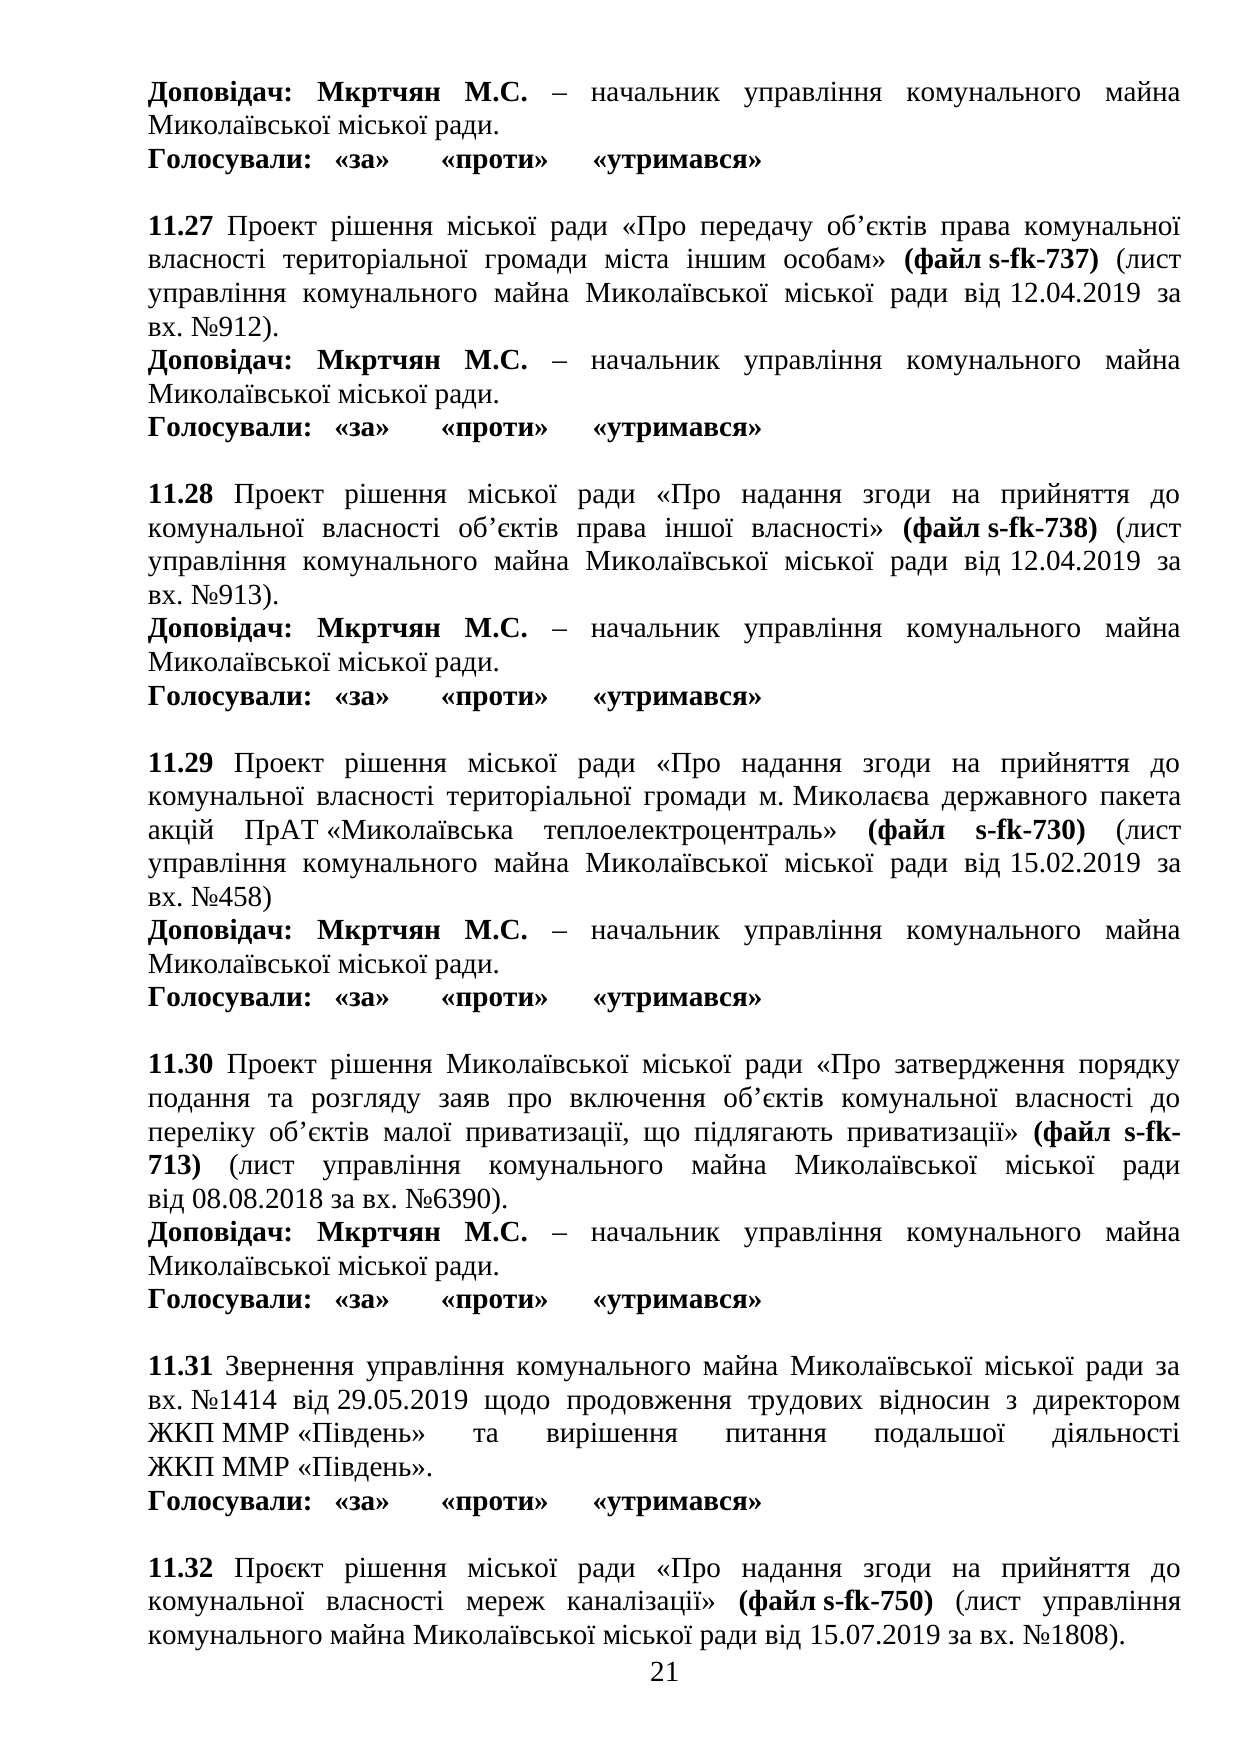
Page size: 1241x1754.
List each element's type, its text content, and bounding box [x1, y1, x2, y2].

list 11.30 Проект рішення Миколаївської міської ради «Про затвердження порядку подання та розгляду заяв про включення об’єктів комунальної власності до переліку об’єктів малої приватизації, що підлягають приватизації» (файл s-fk-713) (лист управління комунального майна Миколаївської міської ради від 08.08.2018 за вх. №6390). [148, 1047, 1181, 1214]
text Доповідач: Мкртчян М.С. – начальник управління комунального майна Миколаївської міської ради. [148, 1214, 1181, 1281]
text 11.28 Проект рішення міської ради «Про надання згоди на прийняття до комунальної власності об’єктів права іншої власності» (файл s-fk-738) (лист управління комунального майна Миколаївської міської ради від 12.04.2019 за вх. №913). [148, 476, 1181, 611]
text Голосували: «за» «проти» «утримався» [148, 979, 1181, 1013]
text 11.31 Звернення управління комунального майна Миколаївської міської ради за вх. №1414 від 29.05.2019 щодо продовження трудових відносин з директором ЖКП ММР «Південь» та вирішення питання подальшої діяльності ЖКП ММР «Південь». [148, 1348, 1181, 1483]
text 11.29 Проект рішення міської ради «Про надання згоди на прийняття до комунальної власності територіальної громади м. Миколаєва державного пакета акцій ПрАТ «Миколаївська теплоелектроцентраль» (файл s-fk-730) (лист управління комунального майна Миколаївської міської ради від 15.02.2019 за вх. №458) [148, 745, 1181, 912]
text 11.32 Проєкт рішення міської ради «Про надання згоди на прийняття до комунальної власності мереж каналізації» (файл s-fk-750) (лист управління комунального майна Миколаївської міської ради від 15.07.2019 за вх. №1808). [148, 1550, 1181, 1650]
text Голосували: «за» «проти» «утримався» [148, 409, 1181, 443]
text Голосували: «за» «проти» «утримався» [148, 141, 1181, 174]
text Доповідач: Мкртчян М.С. – начальник управління комунального майна Миколаївської міської ради. [148, 342, 1181, 409]
text Голосували: «за» «проти» «утримався» [148, 678, 1181, 711]
text Доповідач: Мкртчян М.С. – начальник управління комунального майна Миколаївської міської ради. [148, 912, 1181, 979]
text Доповідач: Мкртчян М.С. – начальник управління комунального майна Миколаївської міської ради. [148, 611, 1181, 678]
text Голосували: «за» «проти» «утримався» [148, 1483, 1181, 1516]
text 11.27 Проект рішення міської ради «Про передачу об’єктів права комунальної власності територіальної громади міста іншим особам» (файл s-fk-737) (лист управління комунального майна Миколаївської міської ради від 12.04.2019 за вх. №912). [148, 208, 1181, 342]
text Доповідач: Мкртчян М.С. – начальник управління комунального майна Миколаївської міської ради. [148, 74, 1181, 141]
text Голосували: «за» «проти» «утримався» [148, 1281, 1181, 1315]
